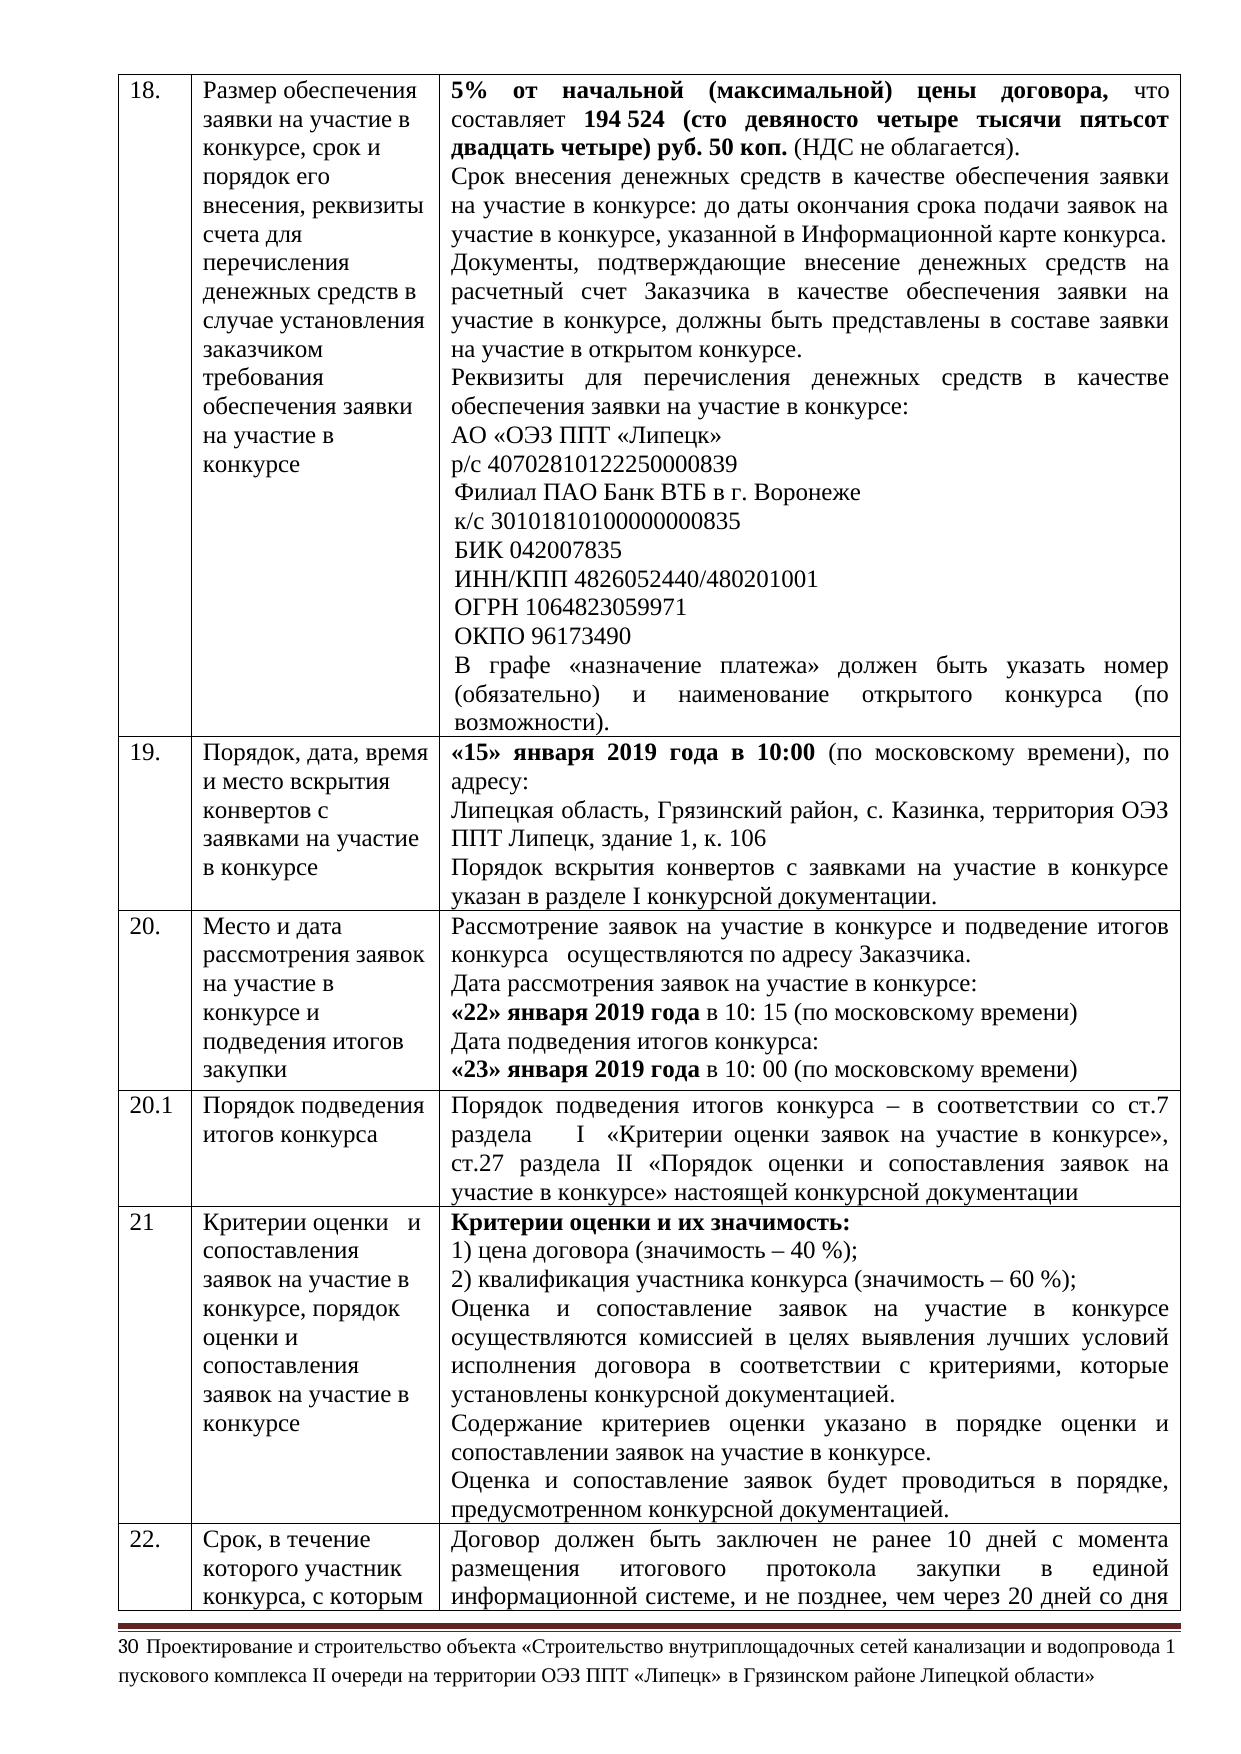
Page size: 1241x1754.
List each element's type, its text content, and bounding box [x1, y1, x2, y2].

table_cell Порядок, дата, время и место вскрытия конвертов с заявками на участие в конкурсе [192, 737, 439, 910]
table_cell 5% от начальной (максимальной) цены договора, что составляет 194 524 (сто девяносто четыре тысячи пятьсот двадцать четыре) руб. 50 коп. (НДС не облагается). Срок внесения денежных средств в качестве обеспечения заявки на участие в конкурсе: до даты окончания срока подачи заявок на участие в конкурсе, указанной в Информационной карте конкурса. Документы, подтверждающие внесение денежных средств на расчетный счет Заказчика в качестве обеспечения заявки на участие в конкурсе, должны быть представлены в составе заявки на участие в открытом конкурсе. Реквизиты для перечисления денежных средств в качестве обеспечения заявки на участие в конкурсе: АО «ОЭЗ ППТ «Липецк» р/с 40702810122250000839 Филиал ПАО Банк ВТБ в г. Воронеже к/с 30101810100000000835 БИК 042007835 ИНН/КПП 4826052440/480201001 ОГРН 1064823059971 ОКПО 96173490 В графе «назначение платежа» должен быть указать номер (обязательно) и наименование открытого конкурса (по возможности). [440, 75, 1180, 736]
table_cell 22. [119, 1524, 191, 1610]
table_cell 21 [119, 1207, 191, 1523]
table_cell Критерии оценки и их значимость: 1) цена договора (значимость – 40 %); 2) квалификация участника конкурса (значимость – 60 %); Оценка и сопоставление заявок на участие в конкурсе осуществляются комиссией в целях выявления лучших условий исполнения договора в соответствии с критериями, которые установлены конкурсной документацией. Содержание критериев оценки указано в порядке оценки и сопоставлении заявок на участие в конкурсе. Оценка и сопоставление заявок будет проводиться в порядке, предусмотренном конкурсной документацией. [440, 1207, 1180, 1523]
table_cell Порядок подведения итогов конкурса [192, 1091, 439, 1206]
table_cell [440, 1524, 1180, 1610]
table_cell Порядок подведения итогов конкурса – в соответствии со ст.7 раздела I «Критерии оценки заявок на участие в конкурсе», ст.27 раздела II «Порядок оценки и сопоставления заявок на участие в конкурсе» настоящей конкурсной документации [440, 1091, 1180, 1206]
table_cell Размер обеспечения заявки на участие в конкурсе, срок и порядок его внесения, реквизиты счета для перечисления денежных средств в случае установления заказчиком требования обеспечения заявки на участие в конкурсе [192, 75, 439, 736]
table_cell 18. [119, 75, 191, 736]
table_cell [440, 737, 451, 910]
table_cell 20.1 [119, 1091, 191, 1206]
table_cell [192, 1524, 439, 1610]
table_cell Место и дата рассмотрения заявок на участие в конкурсе и подведения итогов закупки [192, 911, 439, 1089]
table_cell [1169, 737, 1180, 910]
table_cell Критерии оценки и сопоставления заявок на участие в конкурсе, порядок оценки и сопоставления заявок на участие в конкурсе [192, 1207, 439, 1523]
table_cell Рассмотрение заявок на участие в конкурсе и подведение итогов конкурса осуществляются по адресу Заказчика. Дата рассмотрения заявок на участие в конкурсе: «22» января 2019 года в 10: 15 (по московскому времени) Дата подведения итогов конкурса: «23» января 2019 года в 10: 00 (по московскому времени) [440, 911, 1180, 1089]
table_cell 20. [119, 911, 191, 1089]
table_cell 19. [119, 737, 191, 910]
